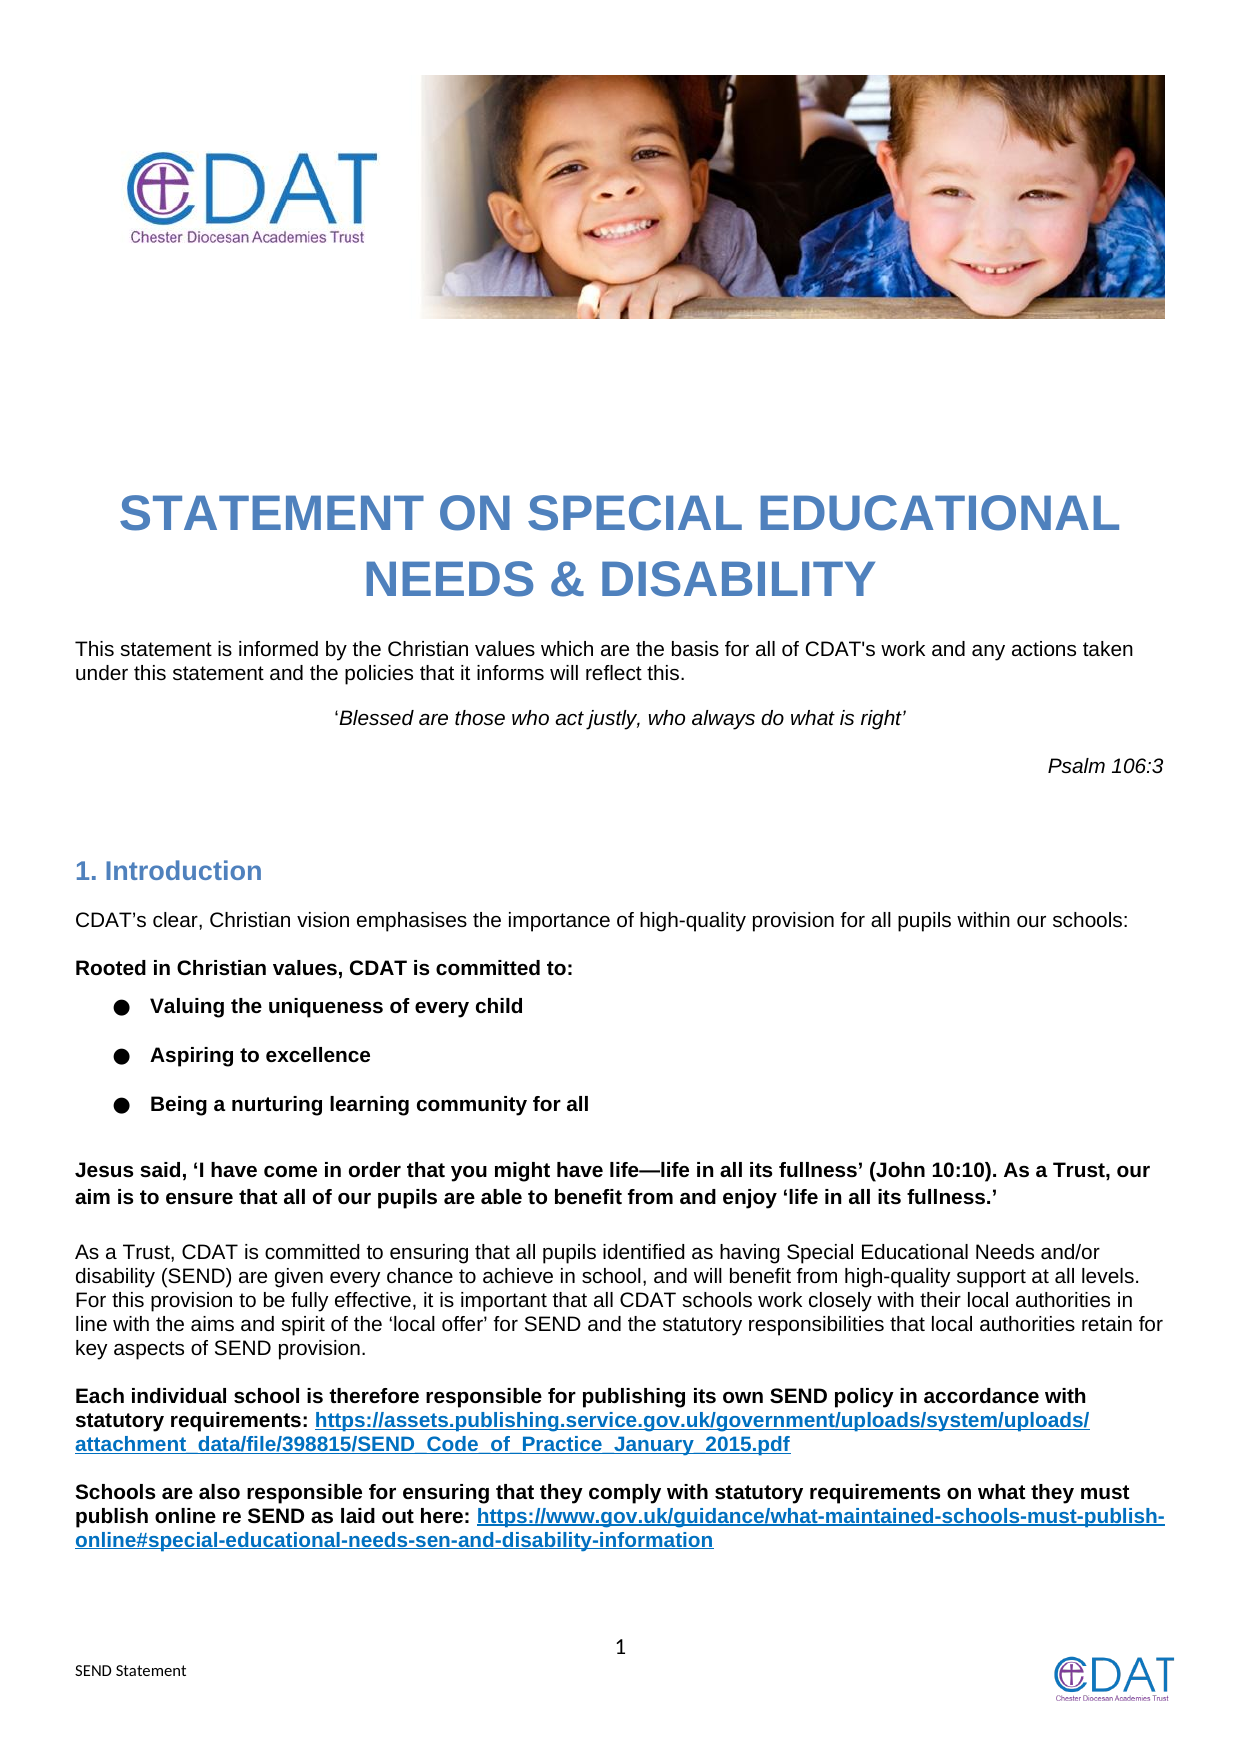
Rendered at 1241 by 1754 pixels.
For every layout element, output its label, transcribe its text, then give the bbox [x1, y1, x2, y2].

text Jesus said, ‘I have come in order that you might have life—life in all its fullness’ (John 10:10). As a Trust, our aim is to ensure that all of our pupils are able to benefit from and enjoy ‘life in all its fullness.’ [75, 1157, 1165, 1209]
text This statement is informed by the Christian values which are the basis for all of CDAT's work and any actions taken under this statement and the policies that it informs will reflect this. [75, 637, 1165, 685]
picture [1052, 1652, 1175, 1703]
list Aspiring to excellence [112, 1032, 1165, 1074]
text Each individual school is therefore responsible for publishing its own SEND policy in accordance with statutory requirements: https://assets.publishing.service.gov.uk/government/uploads/system/uploads/attachment_data/file/398815/SEND_Code_of_Practice_January_2015.pdf [75, 1384, 1165, 1456]
text CDAT’s clear, Christian vision emphasises the importance of high-quality provision for all pupils within our schools: [75, 907, 1165, 931]
text Psalm 106:3 [75, 754, 1165, 778]
text ‘Blessed are those who act justly, who always do what is right’ [75, 706, 1165, 729]
subtitle 1. Introduction [75, 855, 1165, 886]
list Being a nurturing learning community for all [112, 1081, 1165, 1124]
text As a Trust, CDAT is committed to ensuring that all pupils identified as having Special Educational Needs and/or disability (SEND) are given every chance to achieve in school, and will benefit from high-quality support at all levels. For this provision to be fully effective, it is important that all CDAT schools work closely with their local authorities in line with the aims and spirit of the ‘local offer’ for SEND and the statutory responsibilities that local authorities retain for key aspects of SEND provision. [75, 1240, 1165, 1360]
text STATEMENT ON SPECIAL EDUCATIONAL NEEDS & DISABILITY [75, 484, 1165, 607]
text Schools are also responsible for ensuring that they comply with statutory requirements on what they must publish online re SEND as laid out here: https://www.gov.uk/guidance/what-maintained-schools-must-publish-online#special-educational-needs-sen-and-disability-information [75, 1479, 1165, 1551]
text Rooted in Christian values, CDAT is committed to: [75, 955, 1165, 979]
picture [75, 75, 1165, 319]
list Valuing the uniqueness of every child [112, 983, 1165, 1026]
